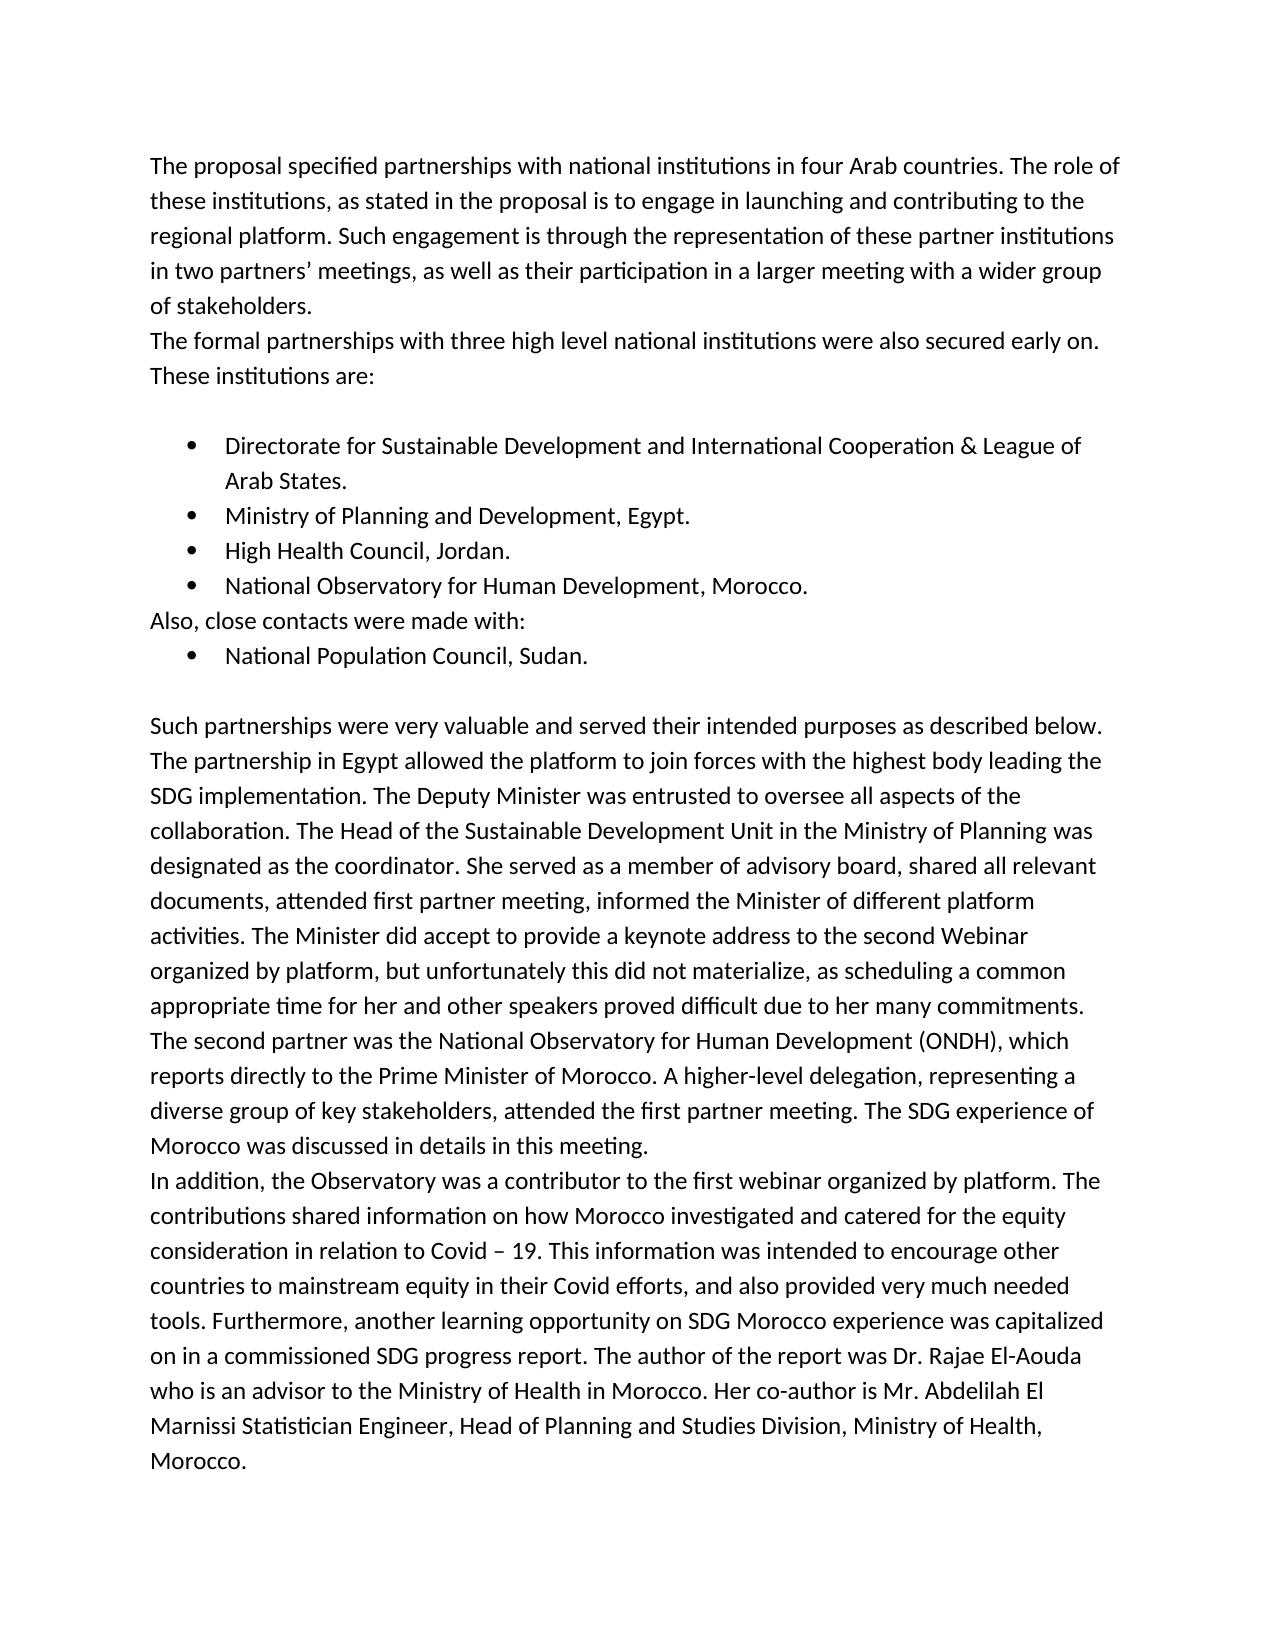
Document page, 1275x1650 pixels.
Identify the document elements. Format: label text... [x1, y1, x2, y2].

text The partnership in Egypt allowed the platform to join forces with the highest body leading the SDG implementation. The Deputy Minister was entrusted to oversee all aspects of the collaboration. The Head of the Sustainable Development Unit in the Ministry of Planning was designated as the coordinator. She served as a member of advisory board, shared all relevant documents, attended first partner meeting, informed the Minister of different platform activities. The Minister did accept to provide a keynote address to the second Webinar organized by platform, but unfortunately this did not materialize, as scheduling a common appropriate time for her and other speakers proved difficult due to her many commitments. [150, 745, 1125, 1021]
list Ministry of Planning and Development, Egypt. [187, 500, 1125, 531]
text Also, close contacts were made with: [150, 605, 1125, 636]
list National Observatory for Human Development, Morocco. [187, 570, 1125, 601]
text Such partnerships were very valuable and served their intended purposes as described below. [150, 710, 1125, 741]
text The formal partnerships with three high level national institutions were also secured early on. These institutions are: [150, 325, 1125, 391]
text The second partner was the National Observatory for Human Development (ONDH), which reports directly to the Prime Minister of Morocco. A higher-level delegation, representing a diverse group of key stakeholders, attended the first partner meeting. The SDG experience of Morocco was discussed in details in this meeting. [150, 1025, 1125, 1161]
list High Health Council, Jordan. [187, 535, 1125, 566]
text The proposal specified partnerships with national institutions in four Arab countries. The role of these institutions, as stated in the proposal is to engage in launching and contributing to the regional platform. Such engagement is through the representation of these partner institutions in two partners’ meetings, as well as their participation in a larger meeting with a wider group of stakeholders. [150, 150, 1125, 321]
list National Population Council, Sudan. [187, 640, 1125, 671]
list Directorate for Sustainable Development and International Cooperation & League of Arab States. [187, 430, 1125, 496]
text In addition, the Observatory was a contributor to the first webinar organized by platform. The contributions shared information on how Morocco investigated and catered for the equity consideration in relation to Covid – 19. This information was intended to encourage other countries to mainstream equity in their Covid efforts, and also provided very much needed tools. Furthermore, another learning opportunity on SDG Morocco experience was capitalized on in a commissioned SDG progress report. The author of the report was Dr. Rajae El-Aouda who is an advisor to the Ministry of Health in Morocco. Her co-author is Mr. Abdelilah El Marnissi Statistician Engineer, Head of Planning and Studies Division, Ministry of Health, Morocco. [150, 1165, 1125, 1476]
